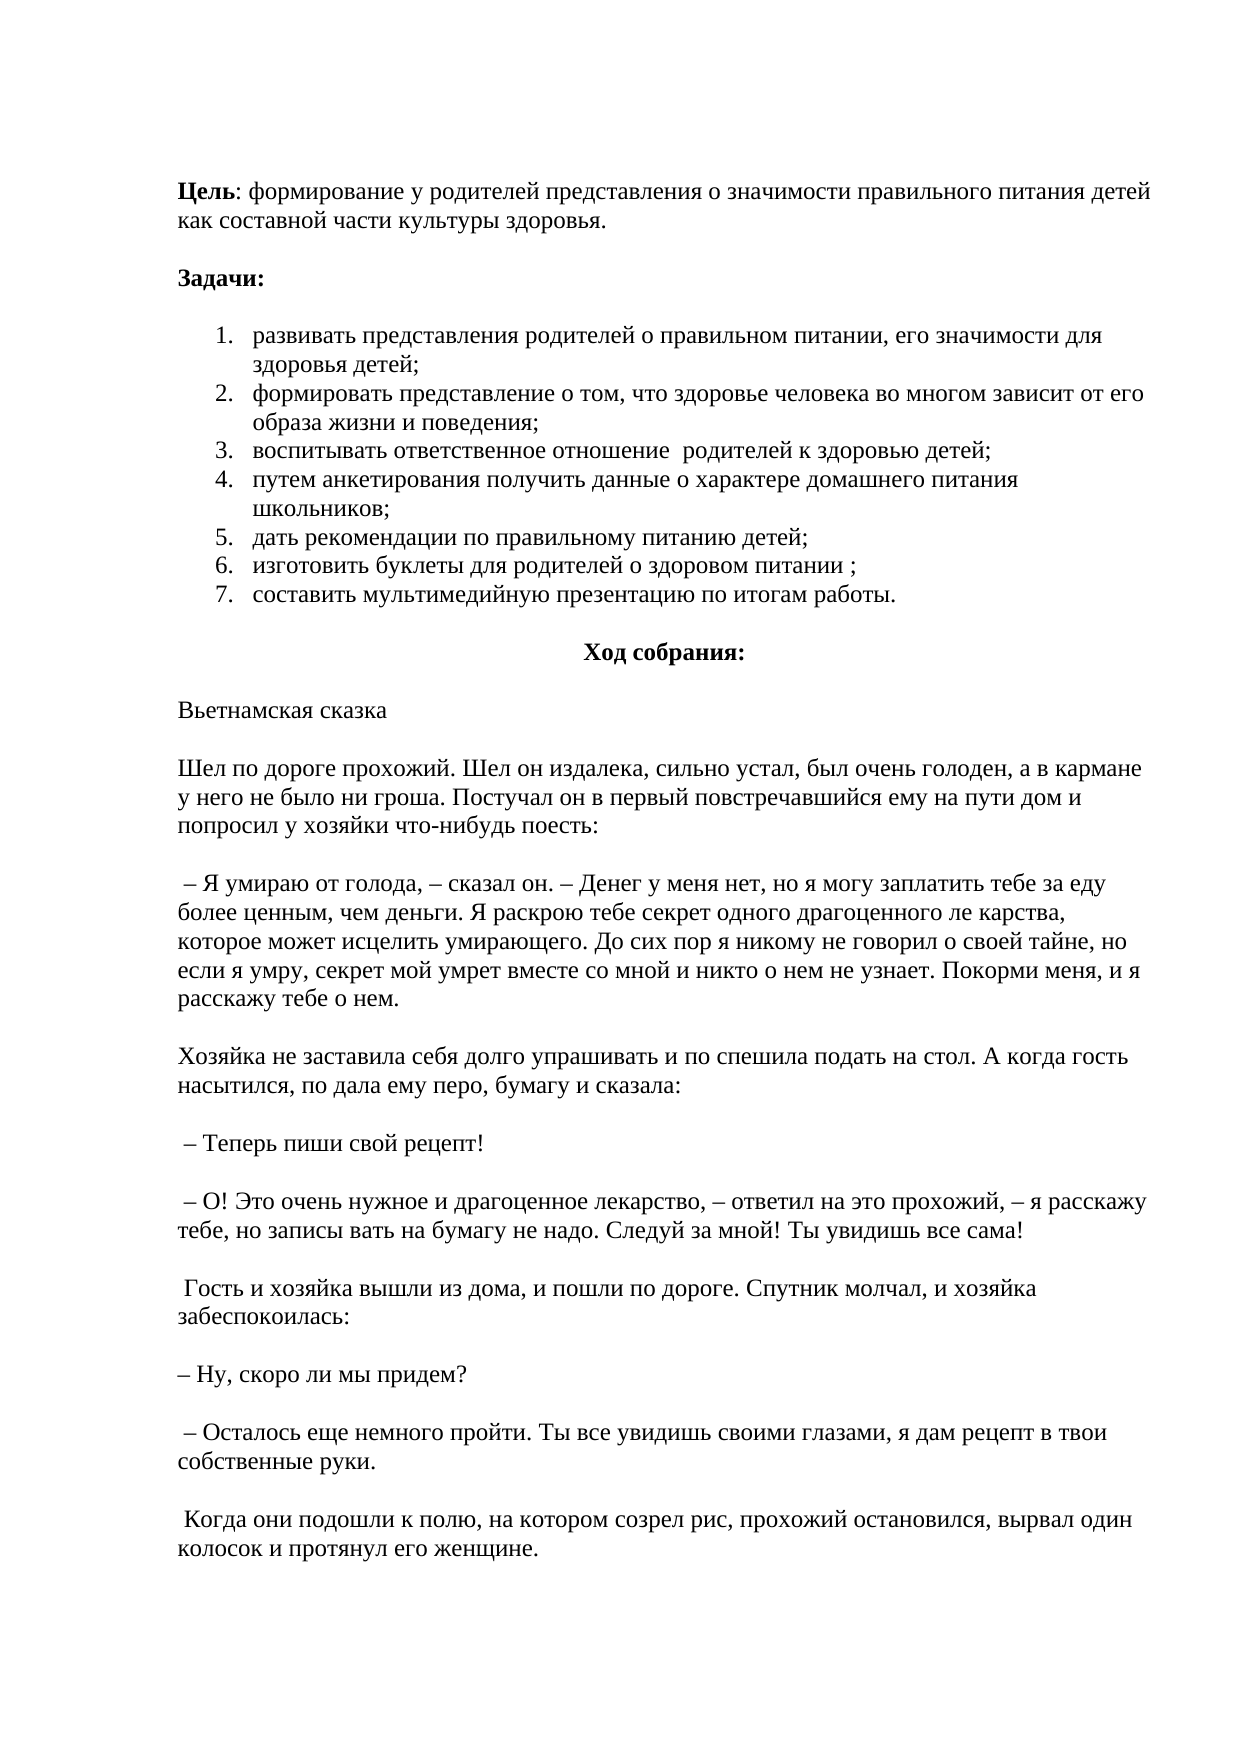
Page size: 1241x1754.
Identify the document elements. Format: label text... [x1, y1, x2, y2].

text Гость и хозяйка вышли из дома, и пошли по дороге. Спутник молчал, и хозяйка забеспокоилась: [177, 1273, 1152, 1330]
text – Я умираю от голода, – сказал он. – Денег у меня нет, но я могу заплатить тебе за еду более ценным, чем деньги. Я раскрою тебе секрет одного драгоценного ле карства, которое может исцелить умирающего. До сих пор я никому не говорил о своей тайне, но если я умру, секрет мой умрет вместе со мной и никто о нем не узнает. Покорми меня, и я расскажу тебе о нем. [177, 868, 1152, 1012]
list составить мультимедийную презентацию по итогам работы. [215, 579, 1152, 608]
list развивать представления родителей о правильном питании, его значимости для здоровья детей; [215, 321, 1152, 378]
list воспитывать ответственное отношение родителей к здоровью детей; [215, 436, 1152, 464]
text Шел по дороге прохожий. Шел он издалека, сильно устал, был очень голоден, а в кармане у него не было ни гроша. Постучал он в первый повстречавшийся ему на пути дом и попросил у хозяйки что-нибудь поесть: [177, 753, 1152, 839]
list формировать представление о том, что здоровье человека во многом зависит от его образа жизни и поведения; [215, 378, 1152, 436]
text Задачи: [177, 263, 1152, 291]
text Вьетнамская сказка [177, 695, 1152, 724]
text Ход собрания: [177, 637, 1152, 666]
text Цель: формирование у родителей представления о значимости правильного питания детей как составной части культуры здоровья. [177, 176, 1152, 233]
list изготовить буклеты для родителей о здоровом питании ; [215, 551, 1152, 579]
text – Осталось еще немного пройти. Ты все увидишь своими глазами, я дам рецепт в твои собственные руки. [177, 1417, 1152, 1475]
list дать рекомендации по правильному питанию детей; [215, 522, 1152, 551]
text – Теперь пиши свой рецепт! [177, 1128, 1152, 1157]
text Хозяйка не заставила себя долго упрашивать и по спешила подать на стол. А когда гость насытился, по дала ему перо, бумагу и сказала: [177, 1041, 1152, 1099]
text – О! Это очень нужное и драгоценное лекарство, – ответил на это прохожий, – я расскажу тебе, но записы вать на бумагу не надо. Следуй за мной! Ты увидишь все сама! [177, 1186, 1152, 1243]
text Когда они подошли к полю, на котором созрел рис, прохожий остановился, вырвал один колосок и протянул его женщине. [177, 1504, 1152, 1561]
list путем анкетирования получить данные о характере домашнего питания школьников; [215, 464, 1152, 522]
text – Ну, скоро ли мы придем? [177, 1359, 1152, 1388]
